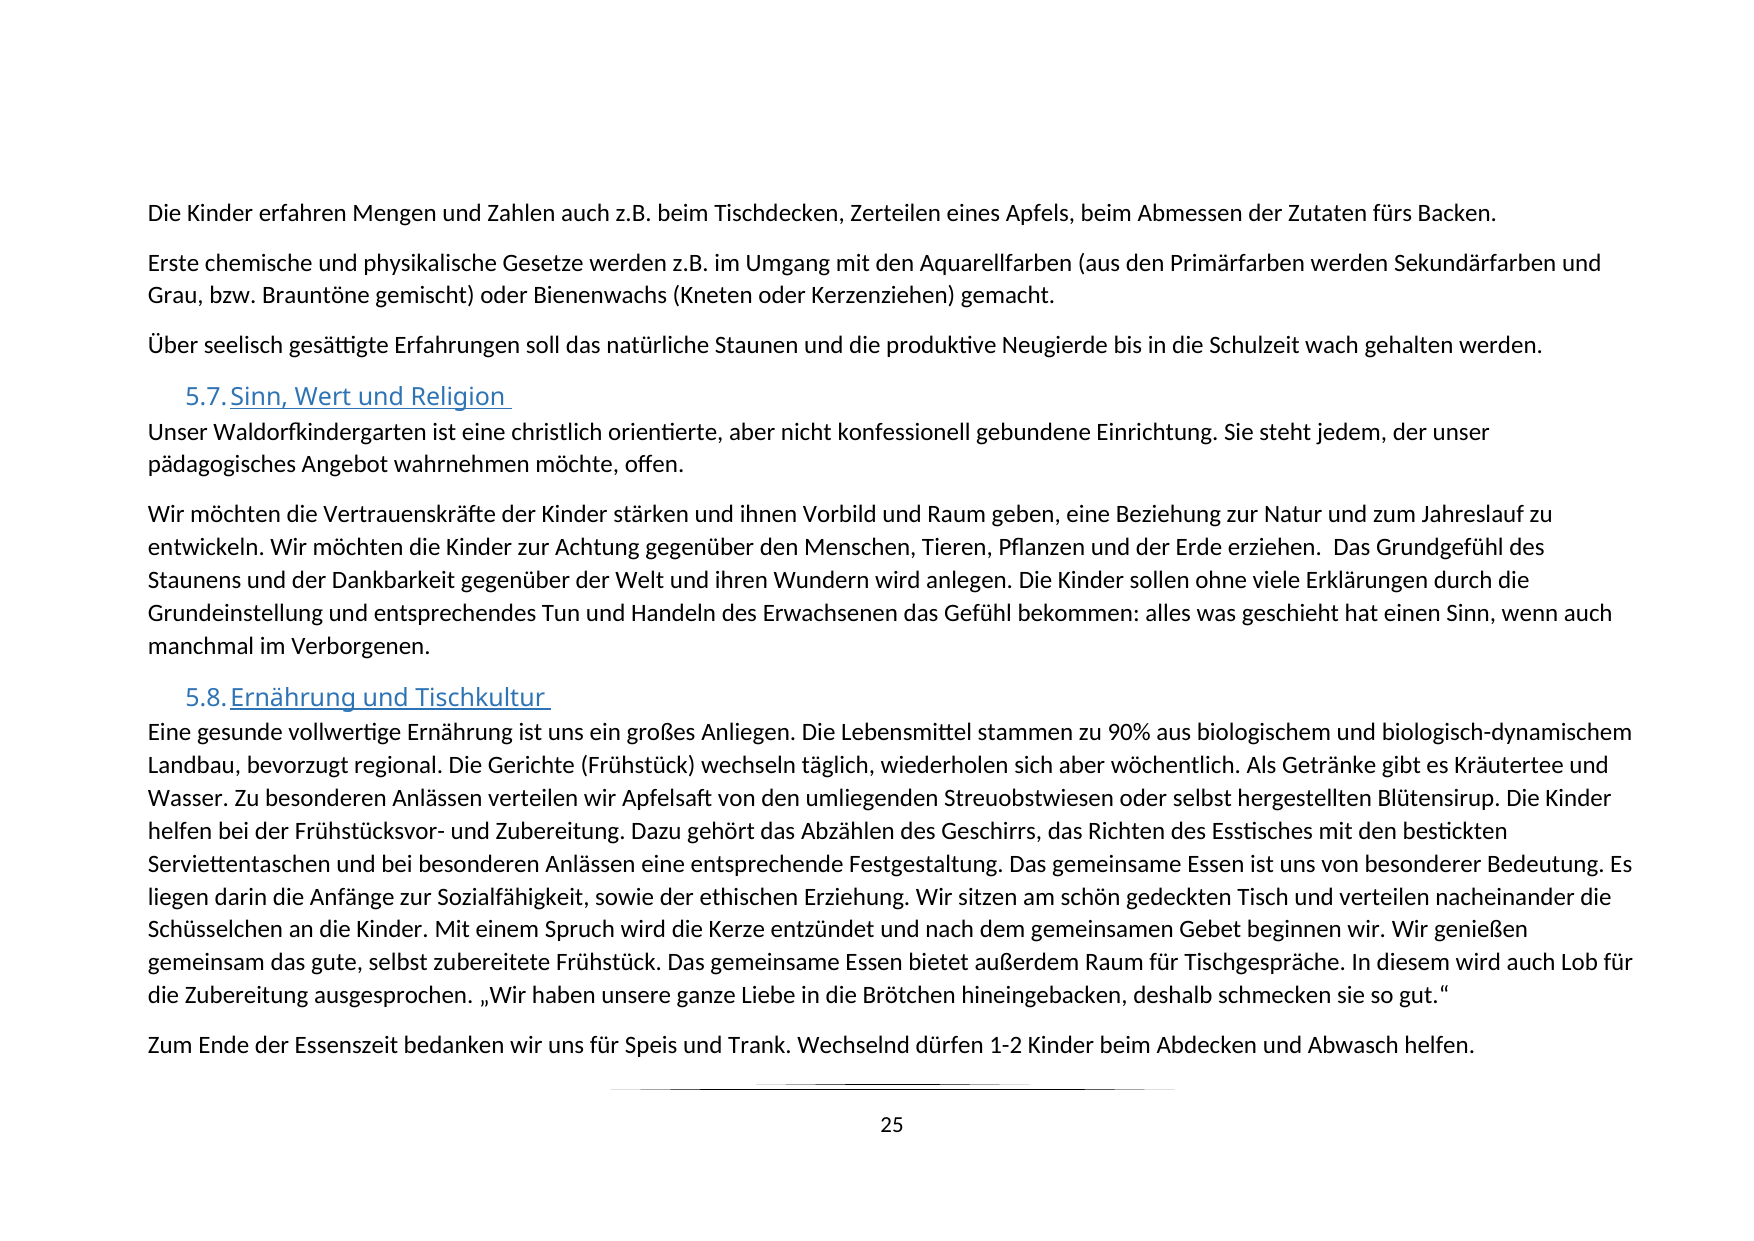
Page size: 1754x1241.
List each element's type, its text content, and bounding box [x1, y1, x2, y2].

subtitle Sinn, Wert und Religion [185, 379, 1636, 413]
text Über seelisch gesättigte Erfahrungen soll das natürliche Staunen und die produktive Neugierde bis in die Schulzeit wach gehalten werden. [148, 329, 1636, 360]
subtitle Ernährung und Tischkultur [185, 679, 1636, 713]
text Eine gesunde vollwertige Ernährung ist uns ein großes Anliegen. Die Lebensmittel stammen zu 90% aus biologischem und biologisch-dynamischem Landbau, bevorzugt regional. Die Gerichte (Frühstück) wechseln täglich, wiederholen sich aber wöchentlich. Als Getränke gibt es Kräutertee und Wasser. Zu besonderen Anlässen verteilen wir Apfelsaft von den umliegenden Streuobstwiesen oder selbst hergestellten Blütensirup. Die Kinder helfen bei der Frühstücksvor- und Zubereitung. Dazu gehört das Abzählen des Geschirrs, das Richten des Esstisches mit den bestickten Serviettentaschen und bei besonderen Anlässen eine entsprechende Festgestaltung. Das gemeinsame Essen ist uns von besonderer Bedeutung. Es liegen darin die Anfänge zur Sozialfähigkeit, sowie der ethischen Erziehung. Wir sitzen am schön gedeckten Tisch und verteilen nacheinander die Schüsselchen an die Kinder. Mit einem Spruch wird die Kerze entzündet und nach dem gemeinsamen Gebet beginnen wir. Wir genießen gemeinsam das gute, selbst zubereitete Frühstück. Das gemeinsame Essen bietet außerdem Raum für Tischgespräche. In diesem wird auch Lob für die Zubereitung ausgesprochen. „Wir haben unsere ganze Liebe in die Brötchen hineingebacken, deshalb schmecken sie so gut.“ [148, 716, 1636, 1010]
text Wir möchten die Vertrauenskräfte der Kinder stärken und ihnen Vorbild und Raum geben, eine Beziehung zur Natur und zum Jahreslauf zu entwickeln. Wir möchten die Kinder zur Achtung gegenüber den Menschen, Tieren, Pflanzen und der Erde erziehen. Das Grundgefühl des Staunens und der Dankbarkeit gegenüber der Welt und ihren Wundern wird anlegen. Die Kinder sollen ohne viele Erklärungen durch die Grundeinstellung und entsprechendes Tun und Handeln des Erwachsenen das Gefühl bekommen: alles was geschieht hat einen Sinn, wenn auch manchmal im Verborgenen. [148, 498, 1636, 660]
text Erste chemische und physikalische Gesetze werden z.B. im Umgang mit den Aquarellfarben (aus den Primärfarben werden Sekundärfarben und Grau, bzw. Brauntöne gemischt) oder Bienenwachs (Kneten oder Kerzenziehen) gemacht. [148, 247, 1636, 310]
text Die Kinder erfahren Mengen und Zahlen auch z.B. beim Tischdecken, Zerteilen eines Apfels, beim Abmessen der Zutaten fürs Backen. [148, 197, 1636, 228]
text Zum Ende der Essenszeit bedanken wir uns für Speis und Trank. Wechselnd dürfen 1-2 Kinder beim Abdecken und Abwasch helfen. [148, 1029, 1636, 1059]
text Unser Waldorfkindergarten ist eine christlich orientierte, aber nicht konfessionell gebundene Einrichtung. Sie steht jedem, der unser pädagogisches Angebot wahrnehmen möchte, offen. [148, 416, 1636, 479]
